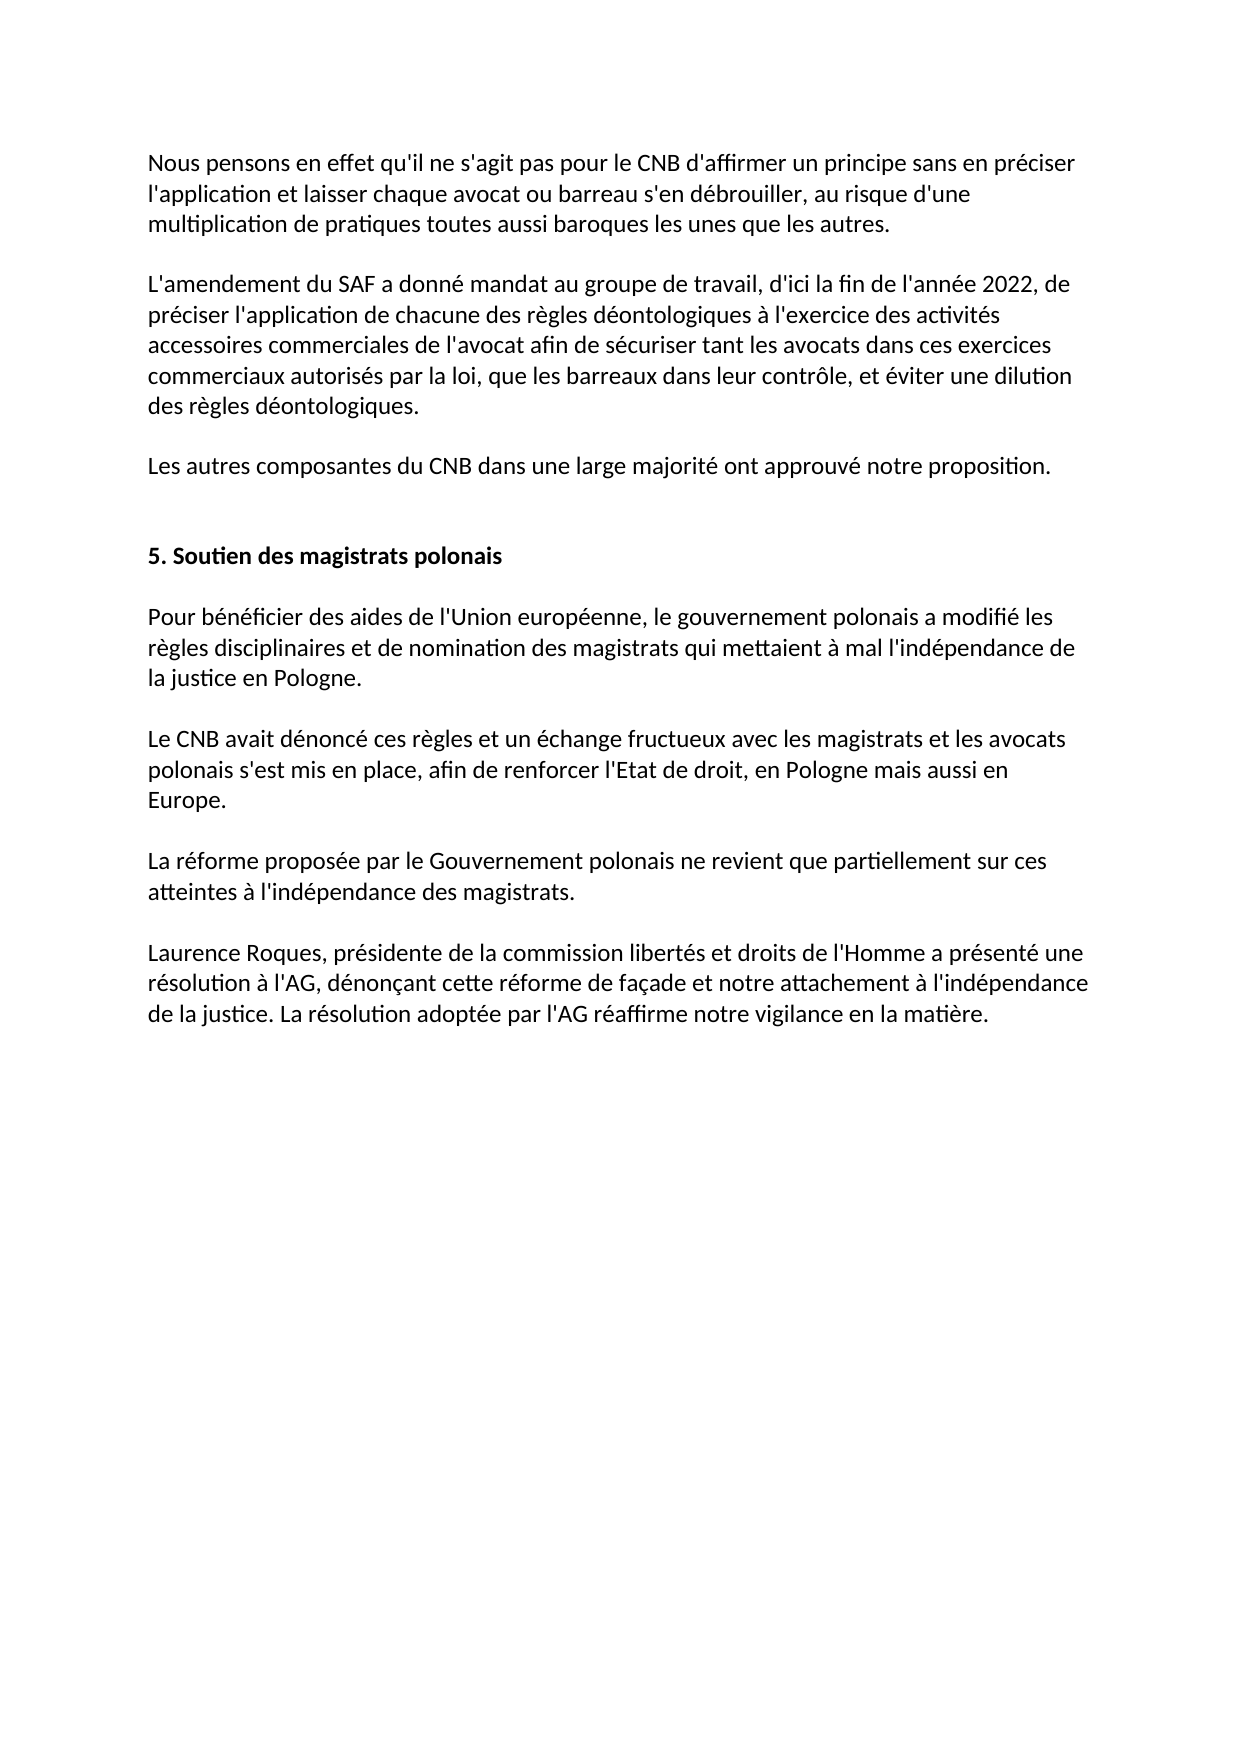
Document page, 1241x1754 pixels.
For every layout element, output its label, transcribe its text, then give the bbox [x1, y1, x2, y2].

text L'amendement du SAF a donné mandat au groupe de travail, d'ici la fin de l'année 2022, de préciser l'application de chacune des règles déontologiques à l'exercice des activités accessoires commerciales de l'avocat afin de sécuriser tant les avocats dans ces exercices commerciaux autorisés par la loi, que les barreaux dans leur contrôle, et éviter une dilution des règles déontologiques. [148, 268, 1093, 421]
text Pour bénéficier des aides de l'Union européenne, le gouvernement polonais a modifié les règles disciplinaires et de nomination des magistrats qui mettaient à mal l'indépendance de la justice en Pologne. [148, 601, 1093, 693]
text Les autres composantes du CNB dans une large majorité ont approuvé notre proposition. [148, 450, 1093, 481]
text Laurence Roques, présidente de la commission libertés et droits de l'Homme a présenté une résolution à l'AG, dénonçant cette réforme de façade et notre attachement à l'indépendance de la justice. La résolution adoptée par l'AG réaffirme notre vigilance en la matière. [148, 937, 1093, 1029]
text La réforme proposée par le Gouvernement polonais ne revient que partiellement sur ces atteintes à l'indépendance des magistrats. [148, 846, 1093, 907]
text 5. Soutien des magistrats polonais [148, 540, 1093, 571]
text Nous pensons en effet qu'il ne s'agit pas pour le CNB d'affirmer un principe sans en préciser l'application et laisser chaque avocat ou barreau s'en débrouiller, au risque d'une multiplication de pratiques toutes aussi baroques les unes que les autres. [148, 148, 1093, 239]
text Le CNB avait dénoncé ces règles et un échange fructueux avec les magistrats et les avocats polonais s'est mis en place, afin de renforcer l'Etat de droit, en Pologne mais aussi en Europe. [148, 723, 1093, 815]
